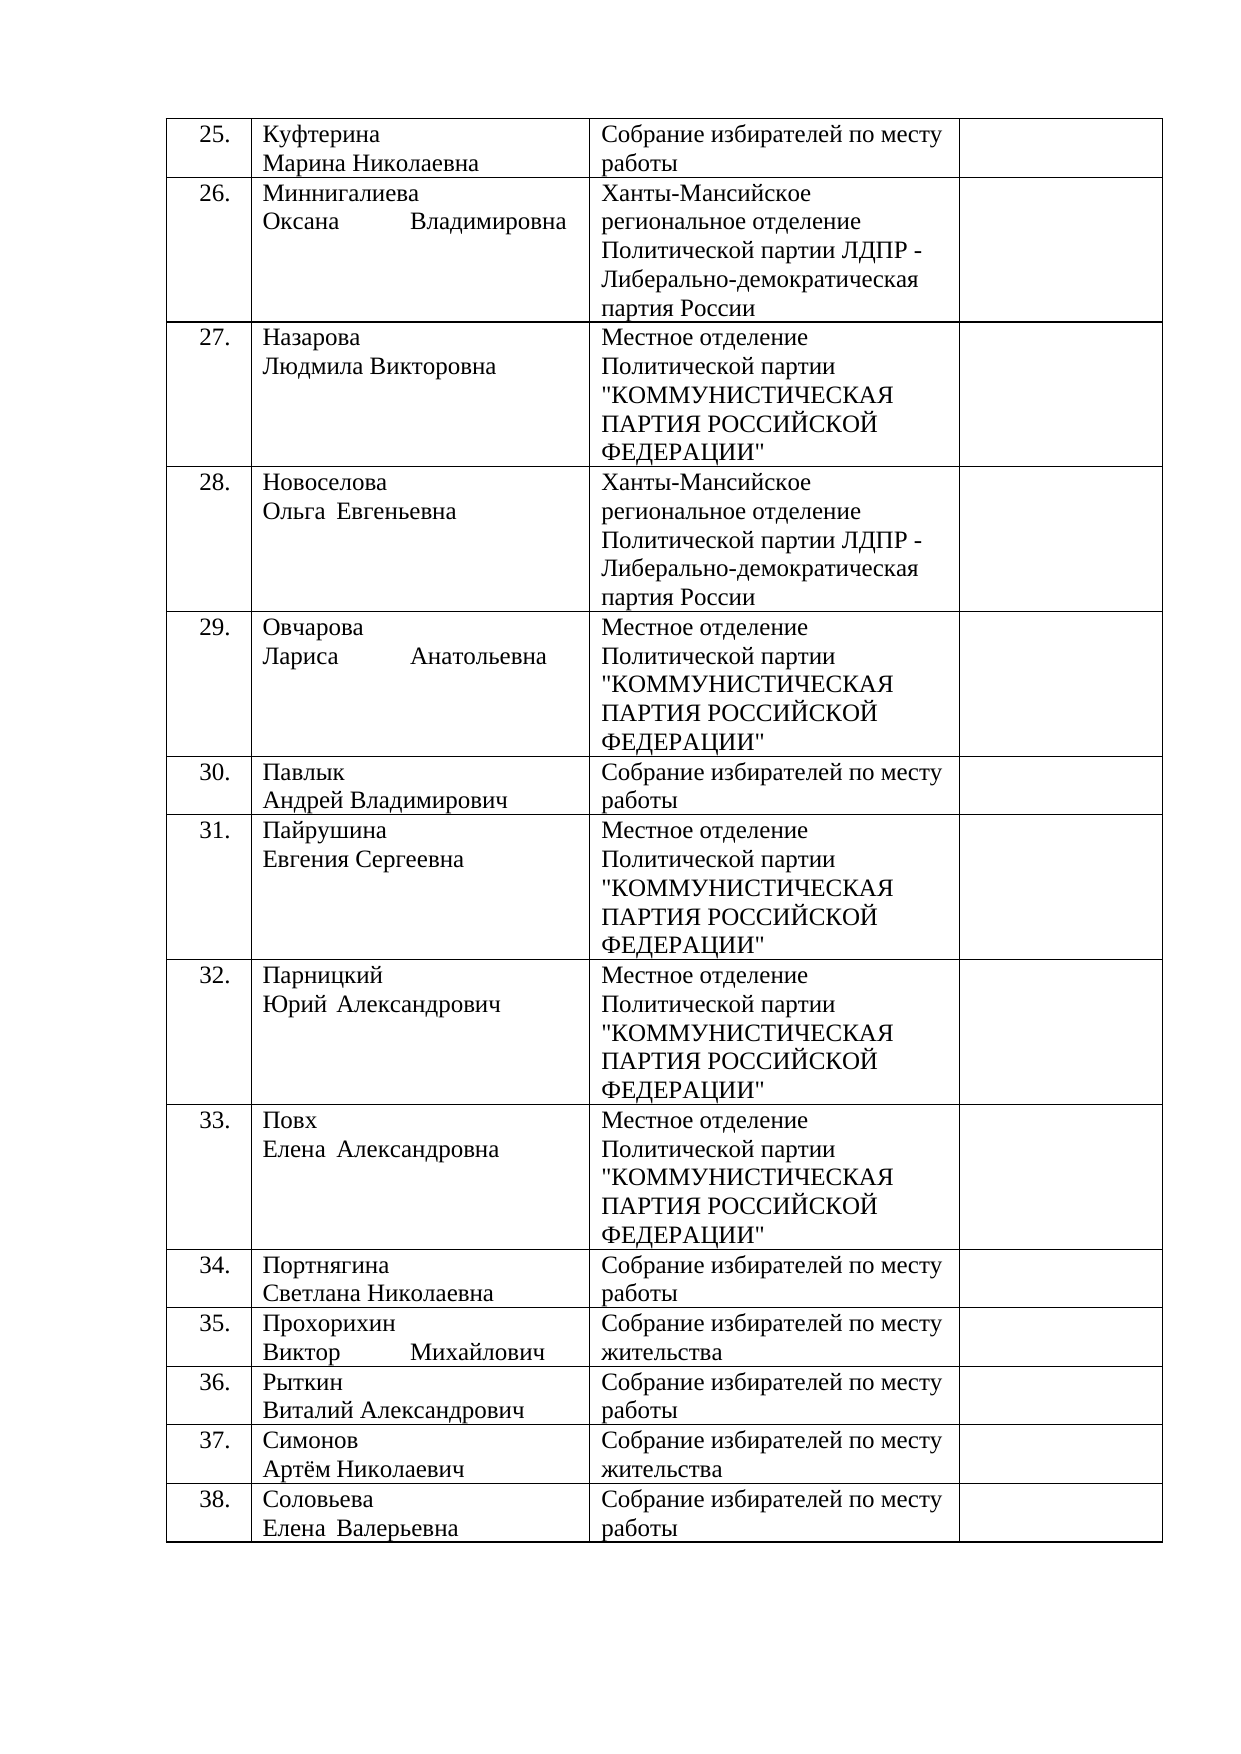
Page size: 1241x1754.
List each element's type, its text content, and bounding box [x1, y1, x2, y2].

table_cell [960, 815, 1162, 959]
table_cell Овчарова Лариса Анатольевна [252, 612, 589, 756]
table_cell Собрание избирателей по месту работы [590, 1484, 959, 1541]
table_cell Повх Елена Александровна [252, 1105, 589, 1249]
table_cell Местное отделение Политической партии "КОММУНИСТИЧЕСКАЯ ПАРТИЯ РОССИЙСКОЙ ФЕДЕРАЦИИ" [590, 323, 959, 466]
table_cell [960, 323, 1162, 466]
table_cell [167, 612, 251, 756]
table_cell [960, 1425, 1162, 1483]
table_cell [960, 1367, 1162, 1424]
table_cell Портнягина Светлана Николаевна [252, 1250, 589, 1307]
table_cell Собрание избирателей по месту работы [590, 757, 959, 814]
table_cell Соловьева Елена Валерьевна [252, 1484, 589, 1541]
table_cell [167, 1250, 251, 1307]
table_cell Парницкий Юрий Александрович [252, 960, 589, 1104]
table_cell [167, 757, 251, 814]
table_cell [167, 1367, 251, 1424]
table_cell Павлык Андрей Владимирович [252, 757, 589, 814]
table_cell Назарова Людмила Викторовна [252, 323, 589, 466]
table_cell [960, 1250, 1162, 1307]
table_cell Местное отделение Политической партии "КОММУНИСТИЧЕСКАЯ ПАРТИЯ РОССИЙСКОЙ ФЕДЕРАЦИИ" [590, 960, 959, 1104]
table_cell Собрание избирателей по месту работы [590, 1367, 959, 1424]
table_cell [167, 178, 251, 321]
table_cell [167, 815, 251, 959]
table_cell Симонов Артём Николаевич [252, 1425, 589, 1483]
table_cell [167, 119, 251, 177]
table_cell Куфтерина Марина Николаевна [252, 119, 589, 177]
table_cell Местное отделение Политической партии "КОММУНИСТИЧЕСКАЯ ПАРТИЯ РОССИЙСКОЙ ФЕДЕРАЦИИ" [590, 815, 959, 959]
table_cell [960, 119, 1162, 177]
table_cell Собрание избирателей по месту жительства [590, 1425, 959, 1483]
table_cell [167, 323, 251, 466]
table_cell [167, 467, 251, 611]
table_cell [590, 178, 959, 321]
table_cell Местное отделение Политической партии "КОММУНИСТИЧЕСКАЯ ПАРТИЯ РОССИЙСКОЙ ФЕДЕРАЦИИ" [590, 612, 959, 756]
table_cell [167, 1484, 251, 1541]
table_cell [167, 1425, 251, 1483]
table_cell Собрание избирателей по месту работы [590, 1250, 959, 1307]
table_cell Ханты-Мансийское региональное отделение Политической партии ЛДПР -Либерально-демократическая партия России [590, 467, 959, 611]
table_cell [167, 1105, 251, 1249]
table_cell [960, 1105, 1162, 1249]
table_cell Местное отделение Политической партии "КОММУНИСТИЧЕСКАЯ ПАРТИЯ РОССИЙСКОЙ ФЕДЕРАЦИИ" [590, 1105, 959, 1249]
table_cell [960, 757, 1162, 814]
table_cell [960, 178, 1162, 321]
table_cell Новоселова Ольга Евгеньевна [252, 467, 589, 611]
table_cell [960, 960, 1162, 1104]
table_cell [167, 960, 251, 1104]
table_cell [960, 612, 1162, 756]
table_cell Пайрушина Евгения Сергеевна [252, 815, 589, 959]
table_cell Прохорихин Виктор Михайлович [252, 1308, 589, 1366]
table_cell Миннигалиева Оксана Владимировна [252, 178, 589, 321]
table_cell Рыткин Виталий Александрович [252, 1367, 589, 1424]
table_cell [167, 1308, 251, 1366]
table_cell Собрание избирателей по месту жительства [590, 1308, 959, 1366]
table_cell [960, 467, 1162, 611]
table_cell [960, 1484, 1162, 1541]
table_cell [960, 1308, 1162, 1366]
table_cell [590, 119, 959, 177]
